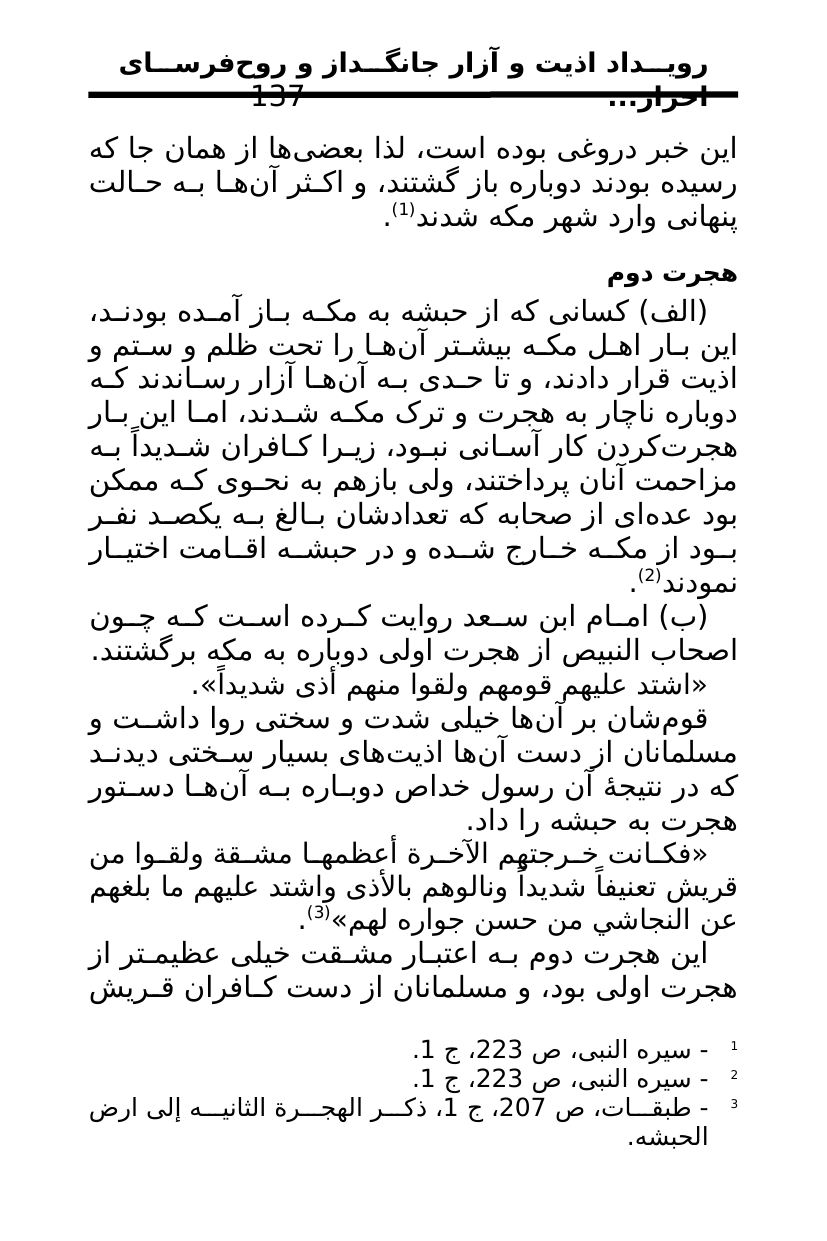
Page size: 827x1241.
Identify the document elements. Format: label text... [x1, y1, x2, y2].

text هجرت دوم [89, 258, 738, 288]
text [89, 937, 738, 1004]
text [89, 132, 738, 233]
text «اشتد عليهم قومهم ولقوا منهم أذى شديداً». [89, 667, 738, 701]
text «فكانت خرجتهم الآخرة أعظمها مشقة ولقوا من قريش تعنيفاً شديداً ونالوهم بالأذى واشتد عليهم ما بلغهم عن النجاشي من حسن جواره لهم»(). [89, 837, 738, 937]
text (الف) کسانی که از حبشه به مکه باز آمده بودند، این بار اهل مکه بیشتر آن‌ها را تحت ظلم و ستم و اذیت قرار دادند، و تا حدی به آن‌ها آزار رساندند که دوباره ناچار به هجرت و ترک مکه شدند، اما این بار هجرت‌کردن کار آسانی نبود، زیرا کافران شدیداً به مزاحمت آنان پرداختند، ولی بازهم به نحوی که ممکن بود عده‌ای از صحابه که تعدادشان بالغ به یکصد نفر بود از مکه خارج شده و در حبشه اقامت اختیار نمودند(). [89, 294, 738, 599]
text (ب) امام ابن سعد روایت کرده است که چون اصحاب النبیص از هجرت اولی دوباره به مکه برگشتند. [89, 599, 738, 667]
text قوم‌شان بر آن‌ها خیلی شدت و سختی روا داشت و مسلمانان از دست آن‌ها اذیت‌های بسیار سختی دیدند که در نتیجۀ آن رسول خداص دوباره به آن‌ها دستور هجرت به حبشه را داد. [89, 701, 738, 837]
